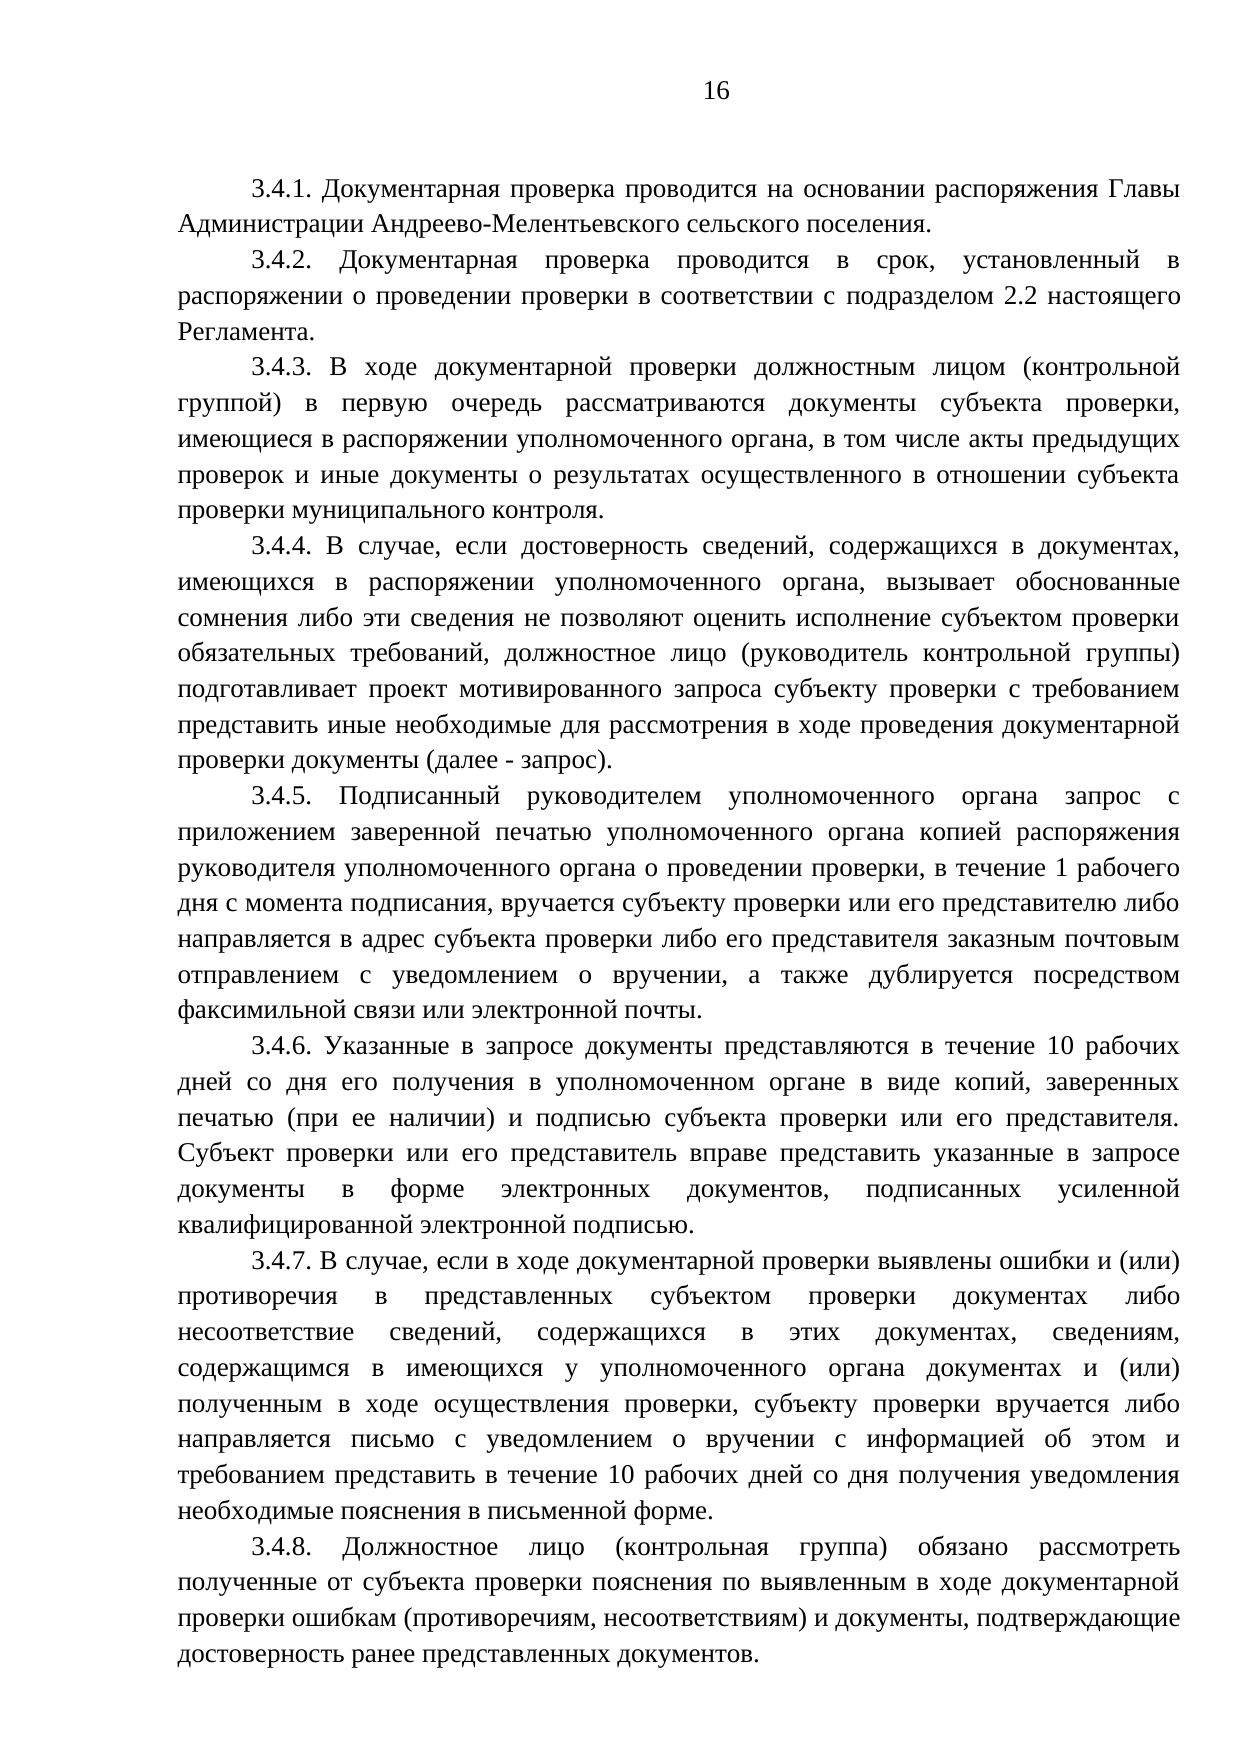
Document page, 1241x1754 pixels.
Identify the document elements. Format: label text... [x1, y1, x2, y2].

text 3.4.6. Указанные в запросе документы представляются в течение 10 рабочих дней со дня его получения в уполномоченном органе в виде копий, заверенных печатью (при ее наличии) и подписью субъекта проверки или его представителя. Субъект проверки или его представитель вправе представить указанные в запросе документы в форме электронных документов, подписанных усиленной квалифицированной электронной подписью. [177, 1029, 1181, 1239]
text 3.4.3. В ходе документарной проверки должностным лицом (контрольной группой) в первую очередь рассматриваются документы субъекта проверки, имеющиеся в распоряжении уполномоченного органа, в том числе акты предыдущих проверок и иные документы о результатах осуществленного в отношении субъекта проверки муниципального контроля. [177, 351, 1181, 524]
text 3.4.5. Подписанный руководителем уполномоченного органа запрос с приложением заверенной печатью уполномоченного органа копией распоряжения руководителя уполномоченного органа о проведении проверки, в течение 1 рабочего дня с момента подписания, вручается субъекту проверки или его представителю либо направляется в адрес субъекта проверки либо его представителя заказным почтовым отправлением с уведомлением о вручении, а также дублируется посредством факсимильной связи или электронной почты. [177, 779, 1181, 1025]
text 3.4.8. Должностное лицо (контрольная группа) обязано рассмотреть полученные от субъекта проверки пояснения по выявленным в ходе документарной проверки ошибкам (противоречиям, несоответствиям) и документы, подтверждающие достоверность ранее представленных документов. [177, 1529, 1181, 1668]
text 3.4.1. Документарная проверка проводится на основании распоряжения Главы Администрации Андреево-Мелентьевского сельского поселения. [177, 172, 1181, 239]
text 3.4.2. Документарная проверка проводится в срок, установленный в распоряжении о проведении проверки в соответствии с подразделом 2.2 настоящего Регламента. [177, 243, 1181, 346]
text 3.4.4. В случае, если достоверность сведений, содержащихся в документах, имеющихся в распоряжении уполномоченного органа, вызывает обоснованные сомнения либо эти сведения не позволяют оценить исполнение субъектом проверки обязательных требований, должностное лицо (руководитель контрольной группы) подготавливает проект мотивированного запроса субъекту проверки с требованием представить иные необходимые для рассмотрения в ходе проведения документарной проверки документы (далее - запрос). [177, 529, 1181, 775]
text 3.4.7. В случае, если в ходе документарной проверки выявлены ошибки и (или) противоречия в представленных субъектом проверки документах либо несоответствие сведений, содержащихся в этих документах, сведениям, содержащимся в имеющихся у уполномоченного органа документах и (или) полученным в ходе осуществления проверки, субъекту проверки вручается либо направляется письмо с уведомлением о вручении с информацией об этом и требованием представить в течение 10 рабочих дней со дня получения уведомления необходимые пояснения в письменной форме. [177, 1244, 1181, 1525]
